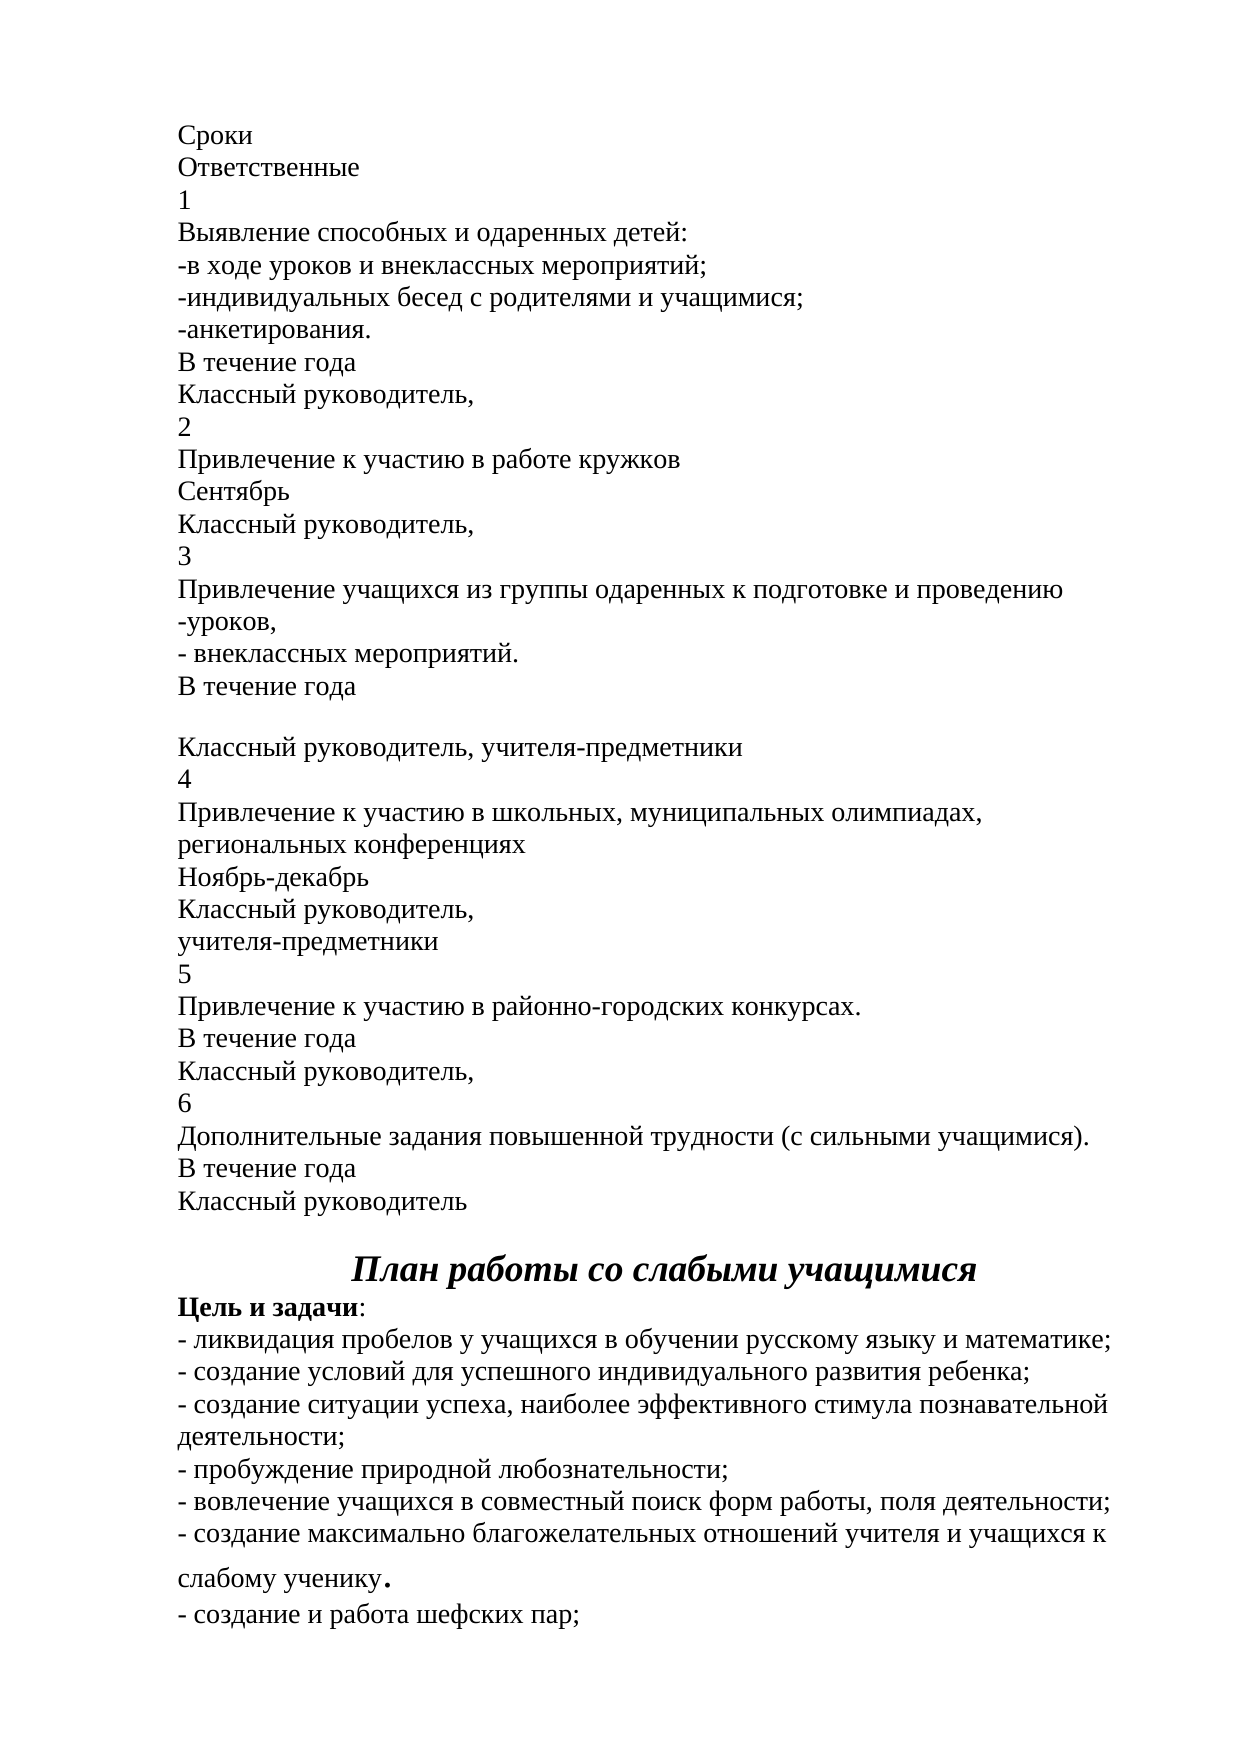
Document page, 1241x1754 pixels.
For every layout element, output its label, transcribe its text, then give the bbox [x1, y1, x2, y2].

text -анкетирования. [177, 312, 1152, 345]
text 4 [177, 762, 1152, 795]
text Цель и задачи: [177, 1290, 1152, 1322]
text Ноябрь-декабрь [177, 859, 1152, 892]
text - создание максимально благожелательных отношений учителя и учащихся к слабому ученику. [177, 1516, 1152, 1597]
text - создание и работа шефских пар; [177, 1597, 1152, 1629]
text В течение года [177, 1022, 1152, 1054]
text -в ходе уроков и внеклассных мероприятий; [177, 248, 1152, 280]
text Привлечение к участию в работе кружков [177, 442, 1152, 474]
text Классный руководитель, [177, 892, 1152, 924]
text 5 [177, 957, 1152, 989]
text Привлечение к участию в районно-городских конкурсах. [177, 989, 1152, 1022]
text Сентябрь [177, 474, 1152, 507]
text Дополнительные задания повышенной трудности (с сильными учащимися). [177, 1119, 1152, 1151]
text учителя-предметники [177, 924, 1152, 957]
text 2 [177, 410, 1152, 442]
text - ликвидация пробелов у учащихся в обучении русскому языку и математике; [177, 1322, 1152, 1354]
text 3 [177, 539, 1152, 572]
text В течение года [177, 345, 1152, 377]
text В течение года [177, 669, 1152, 701]
text - пробуждение природной любознательности; [177, 1452, 1152, 1484]
text -уроков, [177, 604, 1152, 636]
text Классный руководитель, [177, 507, 1152, 539]
text - внеклассных мероприятий. [177, 636, 1152, 669]
text Классный руководитель, учителя-предметники [177, 730, 1152, 762]
text - создание ситуации успеха, наиболее эффективного стимула познавательной деятельности; [177, 1387, 1152, 1452]
text - создание условий для успешного индивидуального развития ребенка; [177, 1354, 1152, 1387]
text Ответственные [177, 151, 1152, 183]
text Выявление способных и одаренных детей: [177, 215, 1152, 248]
text Классный руководитель, [177, 377, 1152, 410]
text -индивидуальных бесед с родителями и учащимися; [177, 280, 1152, 312]
text 1 [177, 183, 1152, 215]
text Классный руководитель, [177, 1054, 1152, 1086]
text Сроки [177, 118, 1152, 151]
text В течение года [177, 1151, 1152, 1183]
text План работы со слабыми учащимися [177, 1247, 1152, 1290]
text 6 [177, 1086, 1152, 1119]
text - вовлечение учащихся в совместный поиск форм работы, поля деятельности; [177, 1484, 1152, 1516]
text Привлечение учащихся из группы одаренных к подготовке и проведению [177, 572, 1152, 604]
text Классный руководитель [177, 1183, 1152, 1216]
text Привлечение к участию в школьных, муниципальных олимпиадах, региональных конференциях [177, 795, 1152, 859]
